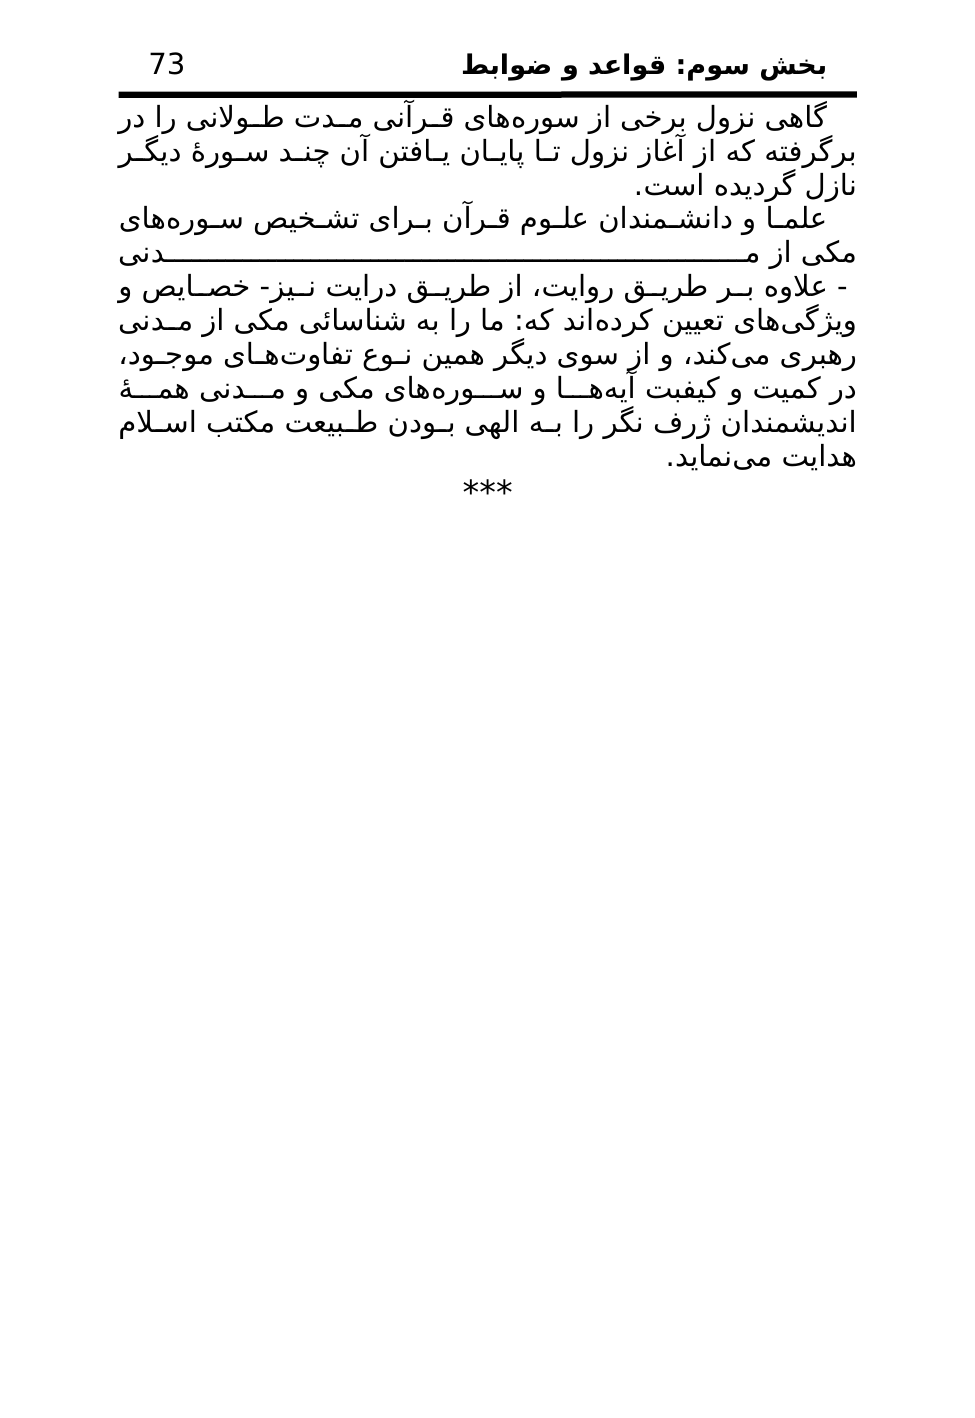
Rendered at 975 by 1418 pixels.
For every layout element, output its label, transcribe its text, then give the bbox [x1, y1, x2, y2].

text گاهی نزول برخی از سوره‌های قرآنی مدت طولانی را در برگرفته که از آغاز نزول تا پایان یافتن آن چند سورۀ دیگر نازل گردیده است. [118, 100, 857, 202]
text علما و دانشمندان علوم قرآن برای تشخیص سوره‌های مکی از مدنی - علاوه بر طریق روایت، از طریق درایت نیز- خصایص و ویژگی‌های تعیین کرده‌اند که: ما را به شناسائی مکی از مدنی رهبری می‌کند، و از سوی دیگر همین نوع تفاوت‌های موجود، در کمیت و کیفبت آیه‌ها و سوره‌های مکی و مدنی همۀ اندیشمندان ژرف نگر را به الهی بودن طبیعت مکتب اسلام هدایت می‌نماید. [118, 202, 857, 473]
text *** [118, 473, 857, 512]
